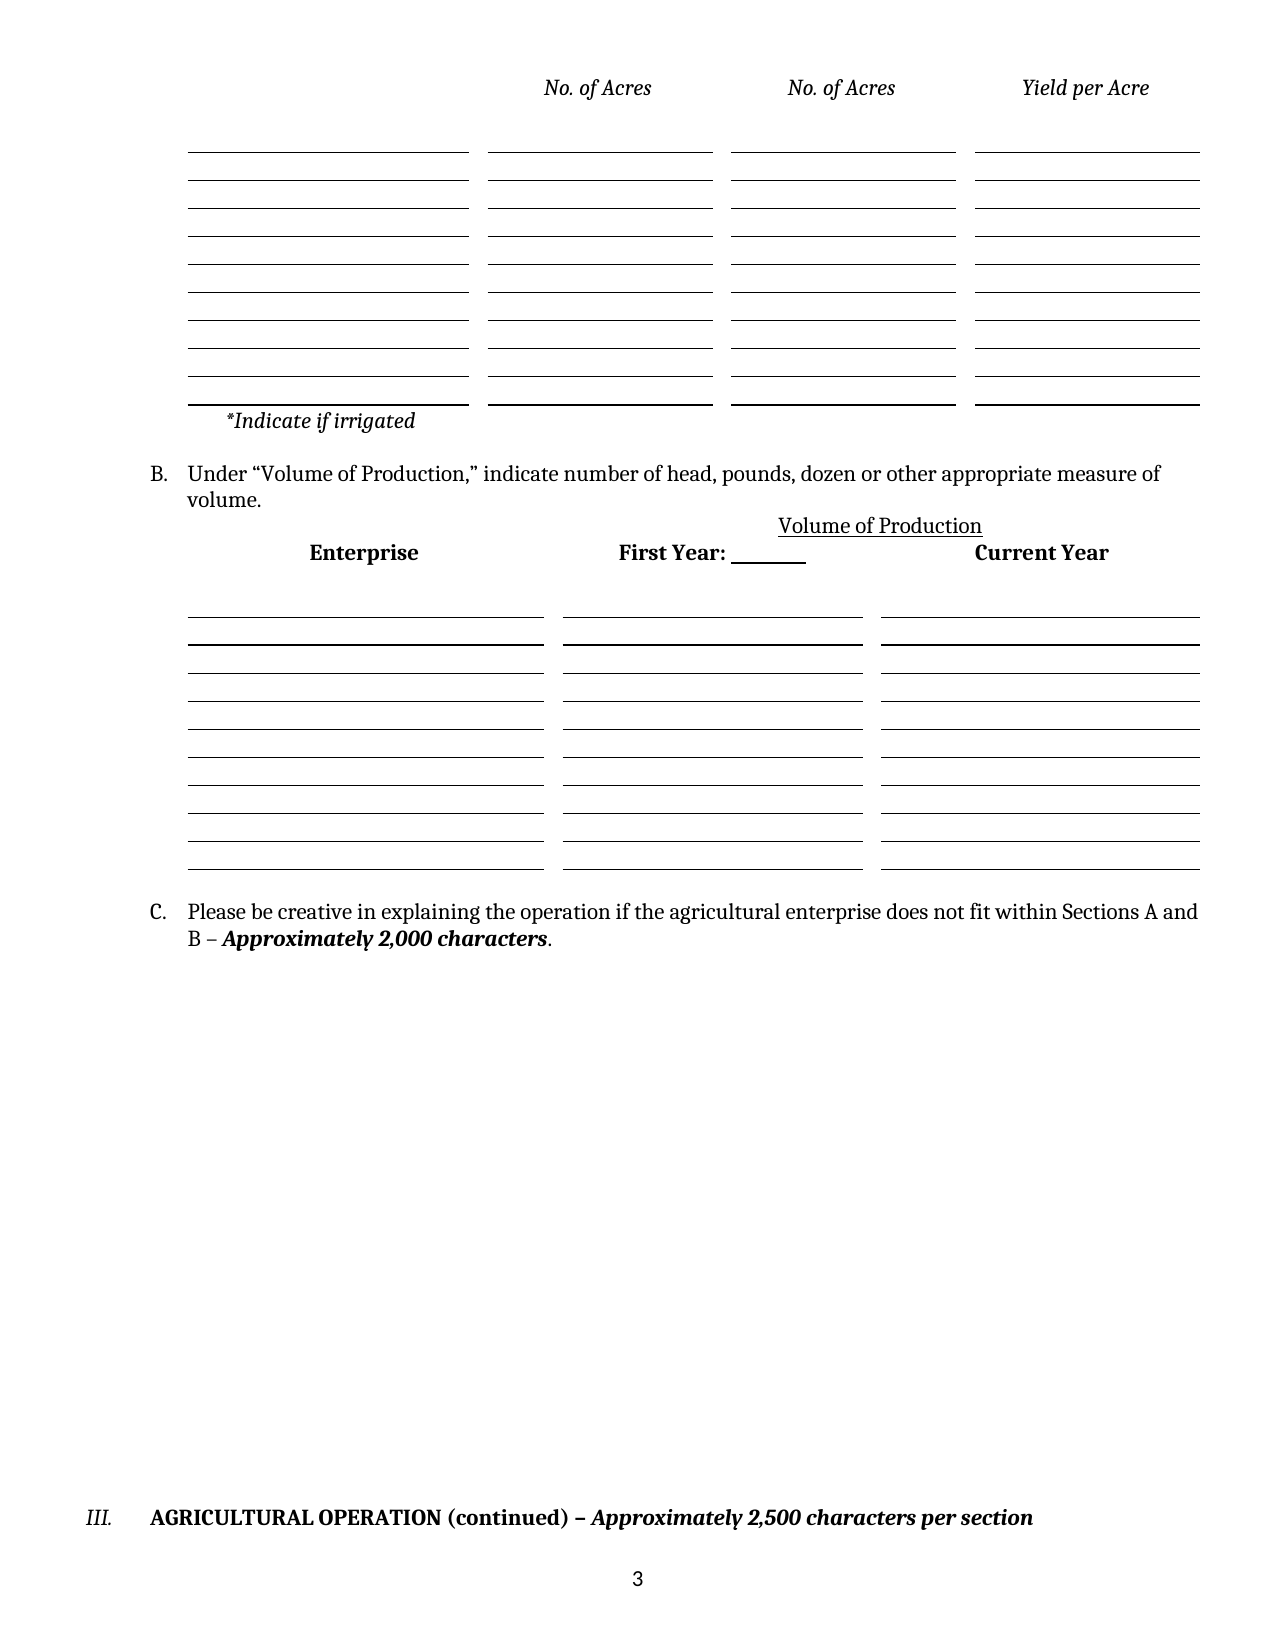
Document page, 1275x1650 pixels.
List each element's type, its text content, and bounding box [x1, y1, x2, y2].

list Under “Volume of Production,” indicate number of head, pounds, dozen or other appropriate measure of volume. [150, 461, 1200, 513]
list AGRICULTURAL OPERATION (continued) – Approximately 2,500 characters per section [112, 1505, 1200, 1531]
list Volume of Production [225, 513, 1200, 540]
text No. of Acres No. of Acres Yield per Acre [187, 75, 1200, 101]
list *Indicate if irrigated [225, 408, 1200, 434]
list Enterprise First Year: Current Year [75, 540, 1200, 566]
list Please be creative in explaining the operation if the agricultural enterprise does not fit within Sections A and B – Approximately 2,000 characters. [150, 899, 1200, 952]
